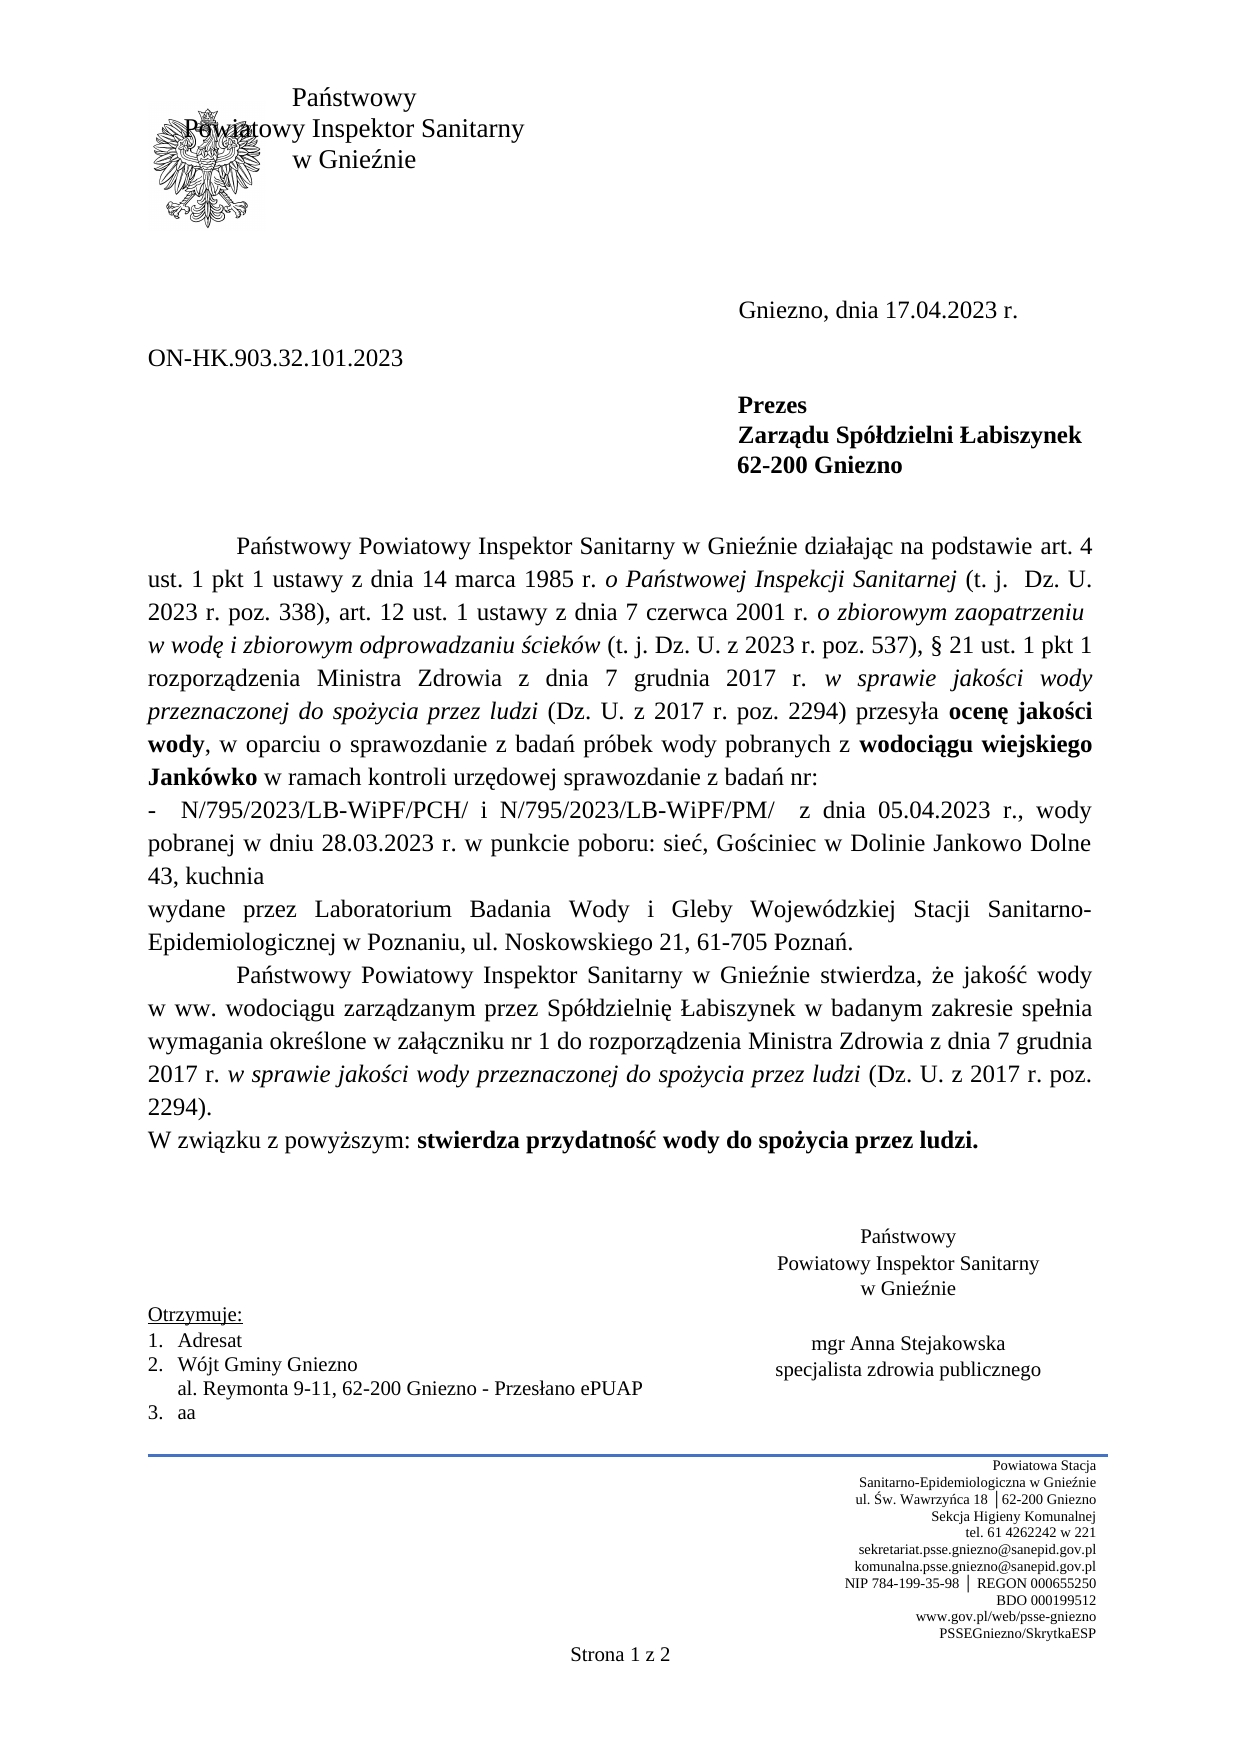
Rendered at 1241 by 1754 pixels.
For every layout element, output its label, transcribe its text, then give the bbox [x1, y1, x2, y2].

text al. Reymonta 9-11, 62-200 Gniezno - Przesłano ePUAP [148, 1376, 1093, 1400]
text 62-200 Gniezno [663, 451, 1093, 479]
list Wójt Gminy Gniezno [148, 1352, 726, 1376]
text wydane przez Laboratorium Badania Wody i Gleby Wojewódzkiej Stacji Sanitarno- Epidemiologicznej w Poznaniu, ul. Noskowskiego 21, 61-705 Poznań. [148, 894, 1093, 956]
text Gniezno, dnia 17.04.2023 r. [148, 295, 1093, 324]
text Otrzymuje: [148, 1302, 726, 1326]
text Państwowy Powiatowy Inspektor Sanitarny w Gnieźnie działając na podstawie art. 4 ust. 1 pkt 1 ustawy z dnia 14 marca 1985 r. o Państwowej Inspekcji Sanitarnej (t. j. Dz. U. 2023 r. poz. 338), art. 12 ust. 1 ustawy z dnia 7 czerwca 2001 r. o zbiorowym zaopatrzeniu w wodę i zbiorowym odprowadzaniu ścieków (t. j. Dz. U. z 2023 r. poz. 537), § 21 ust. 1 pkt 1 rozporządzenia Ministra Zdrowia z dnia 7 grudnia 2017 r. w sprawie jakości wody przeznaczonej do spożycia przez ludzi (Dz. U. z 2017 r. poz. 2294) przesyła ocenę jakości wody, w oparciu o sprawozdanie z badań próbek wody pobranych z wodociągu wiejskiego Jankówko w ramach kontroli urzędowej sprawozdanie z badań nr: [148, 531, 1093, 791]
text ON-HK.903.32.101.2023 [148, 343, 1093, 371]
list aa [148, 1400, 1093, 1452]
text Państwowy Powiatowy Inspektor Sanitarny w Gnieźnie stwierdza, że jakość wody w ww. wodociągu zarządzanym przez Spółdzielnię Łabiszynek w badanym zakresie spełnia wymagania określone w załączniku nr 1 do rozporządzenia Ministra Zdrowia z dnia 7 grudnia 2017 r. w sprawie jakości wody przeznaczonej do spożycia przez ludzi (Dz. U. z 2017 r. poz. 2294). [148, 960, 1093, 1121]
picture [147, 101, 267, 230]
text - N/795/2023/LB-WiPF/PCH/ i N/795/2023/LB-WiPF/PM/ z dnia 05.04.2023 r., wody pobranej w dniu 28.03.2023 r. w punkcie poboru: sieć, Gościniec w Dolinie Jankowo Dolne 43, kuchnia [148, 795, 1093, 890]
text Prezes [664, 390, 1093, 419]
text Zarządu Spółdzielni Łabiszynek [664, 420, 1093, 449]
list Adresat [148, 1327, 726, 1352]
text W związku z powyższym: stwierdza przydatność wody do spożycia przez ludzi. [148, 1125, 1093, 1154]
